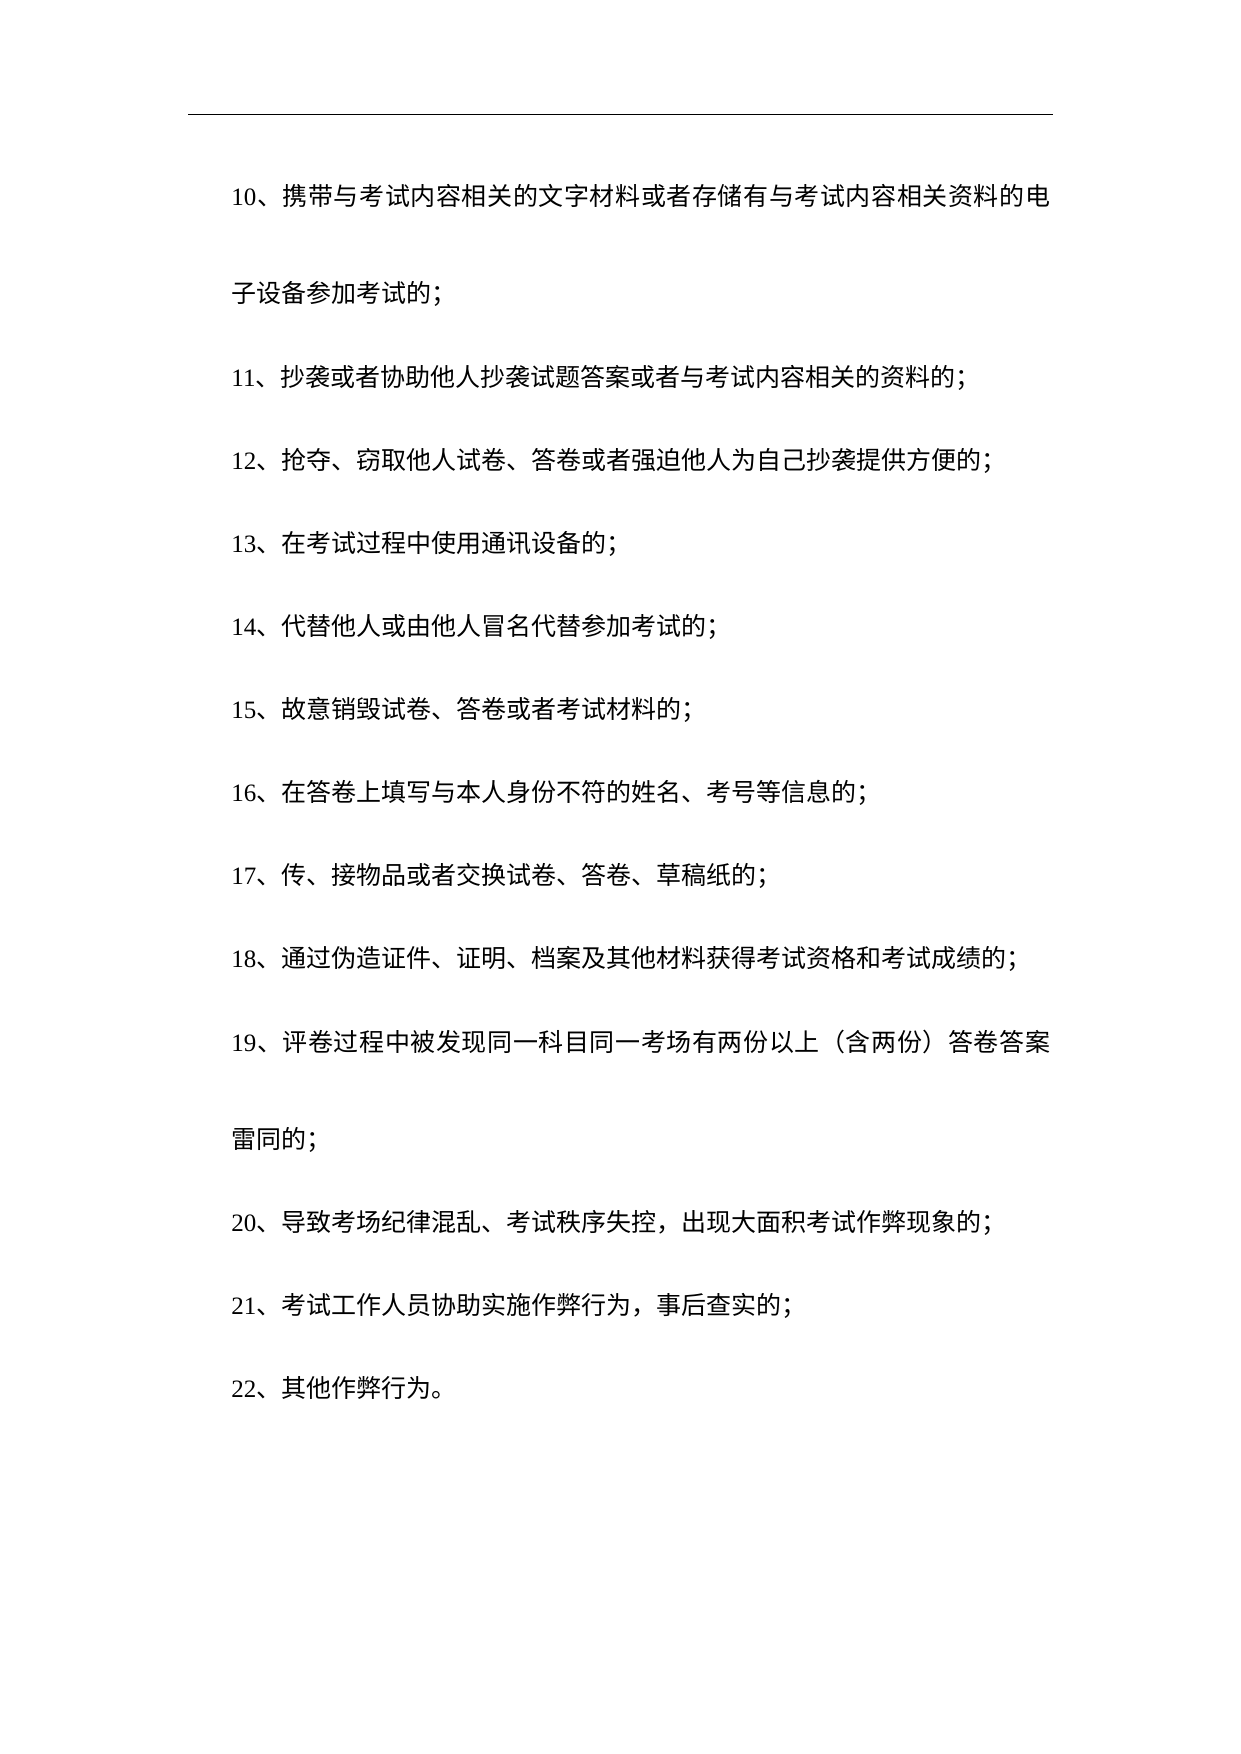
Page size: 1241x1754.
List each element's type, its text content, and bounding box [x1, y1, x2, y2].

text 21、考试工作人员协助实施作弊行为，事后查实的； [231, 1271, 1053, 1336]
text 14、代替他人或由他人冒名代替参加考试的； [231, 592, 1053, 657]
text 20、导致考场纪律混乱、考试秩序失控，出现大面积考试作弊现象的； [231, 1188, 1053, 1253]
text 16、在答卷上填写与本人身份不符的姓名、考号等信息的； [231, 758, 1053, 823]
text 11、抄袭或者协助他人抄袭试题答案或者与考试内容相关的资料的； [231, 343, 1053, 408]
text 15、故意销毁试卷、答卷或者考试材料的； [231, 675, 1053, 740]
text 22、其他作弊行为。 [231, 1354, 1053, 1419]
text 19、评卷过程中被发现同一科目同一考场有两份以上（含两份）答卷答案雷同的； [231, 1008, 1053, 1170]
text 13、在考试过程中使用通讯设备的； [231, 509, 1053, 574]
text 10、携带与考试内容相关的文字材料或者存储有与考试内容相关资料的电子设备参加考试的； [231, 162, 1053, 324]
text 12、抢夺、窃取他人试卷、答卷或者强迫他人为自己抄袭提供方便的； [231, 426, 1053, 491]
text 17、传、接物品或者交换试卷、答卷、草稿纸的； [231, 841, 1053, 906]
text 18、通过伪造证件、证明、档案及其他材料获得考试资格和考试成绩的； [231, 924, 1053, 989]
